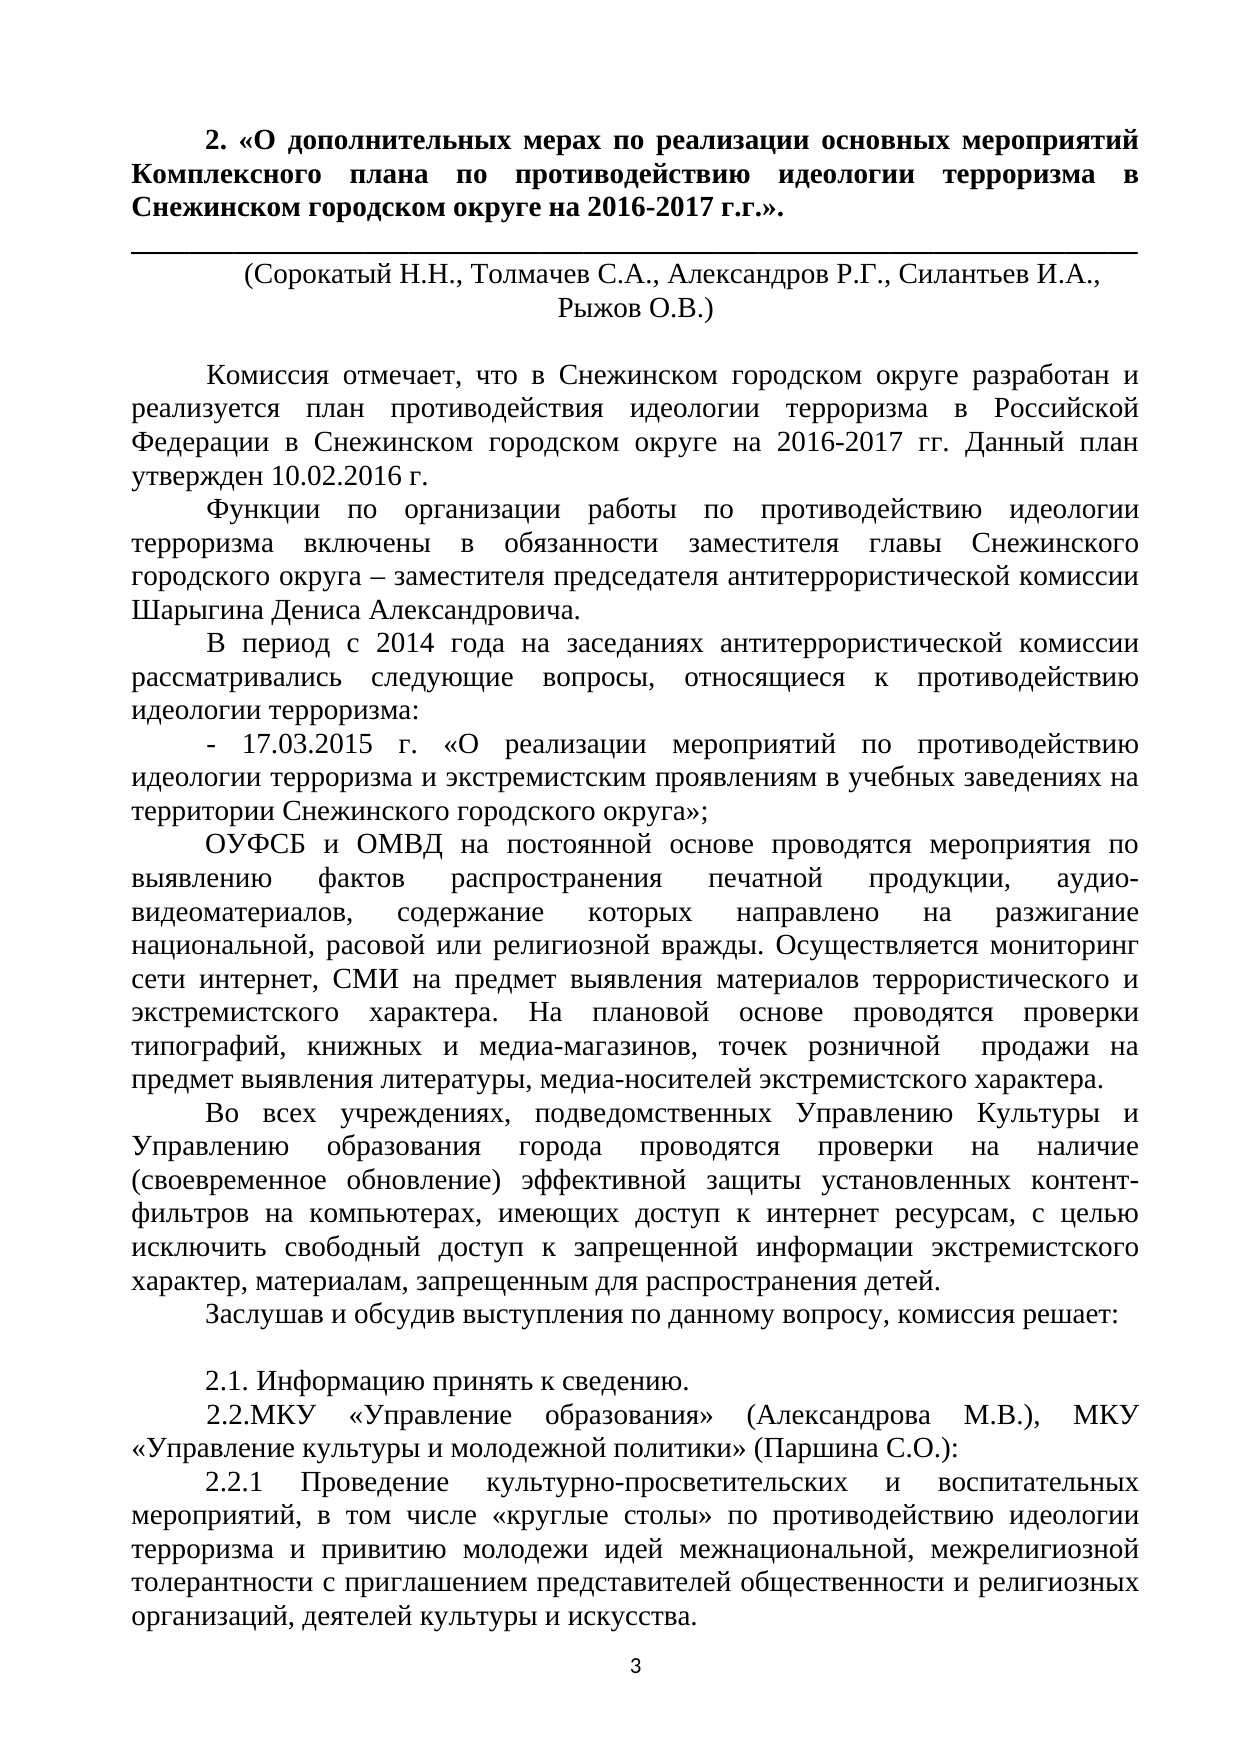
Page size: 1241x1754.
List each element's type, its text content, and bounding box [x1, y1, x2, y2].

text _____________________________________________________________________ [131, 223, 1140, 256]
text ОУФСБ и ОМВД на постоянной основе проводятся мероприятия по выявлению фактов распространения печатной продукции, аудио-видеоматериалов, содержание которых направлено на разжигание национальной, расовой или религиозной вражды. Осуществляется мониторинг сети интернет, СМИ на предмет выявления материалов террористического и экстремистского характера. На плановой основе проводятся проверки типографий, книжных и медиа-магазинов, точек розничной продажи на предмет выявления литературы, медиа-носителей экстремистского характера. [131, 827, 1140, 1095]
text - 17.03.2015 г. «О реализации мероприятий по противодействию идеологии терроризма и экстремистским проявлениям в учебных заведениях на территории Снежинского городского округа»; [131, 726, 1140, 827]
list МКУ «Управление образования» (Александрова М.В.), МКУ «Управление культуры и молодежной политики» (Паршина С.О.): [131, 1397, 1140, 1464]
text Во всех учреждениях, подведомственных Управлению Культуры и Управлению образования города проводятся проверки на наличие (своевременное обновление) эффективной защиты установленных контент-фильтров на компьютерах, имеющих доступ к интернет ресурсам, с целью исключить свободный доступ к запрещенной информации экстремистского характер, материалам, запрещенным для распространения детей. [131, 1095, 1140, 1296]
text Заслушав и обсудив выступления по данному вопросу, комиссия решает: [131, 1296, 1140, 1330]
text Комиссия отмечает, что в Снежинском городском округе разработан и реализуется план противодействия идеологии терроризма в Российской Федерации в Снежинском городском округе на 2016-2017 гг. Данный план утвержден 10.02.2016 г. [131, 357, 1140, 491]
text 2. «О дополнительных мерах по реализации основных мероприятий Комплексного плана по противодействию идеологии терроризма в Снежинском городском округе на 2016-.г.». [131, 122, 1140, 223]
text (Сорокатый Н.Н., Толмачев С.А., Александров Р.Г., Силантьев И.А., Рыжов О.В.) [131, 256, 1140, 323]
text 2.2.1 Проведение культурно-просветительских и воспитательных мероприятий, в том числе «круглые столы» по противодействию идеологии терроризма и привитию молодежи идей межнациональной, межрелигиозной толерантности с приглашением представителей общественности и религиозных организаций, деятелей культуры и искусства. [131, 1464, 1140, 1632]
text Функции по организации работы по противодействию идеологии терроризма включены в обязанности заместителя главы Снежинского городского округа – заместителя председателя антитеррористической комиссии Шарыгина Дениса Александровича. [131, 491, 1140, 625]
text В период с 2014 года на заседаниях антитеррористической комиссии рассматривались следующие вопросы, относящиеся к противодействию идеологии терроризма: [131, 625, 1140, 726]
text 2.1. Информацию принять к сведению. [131, 1363, 1140, 1397]
